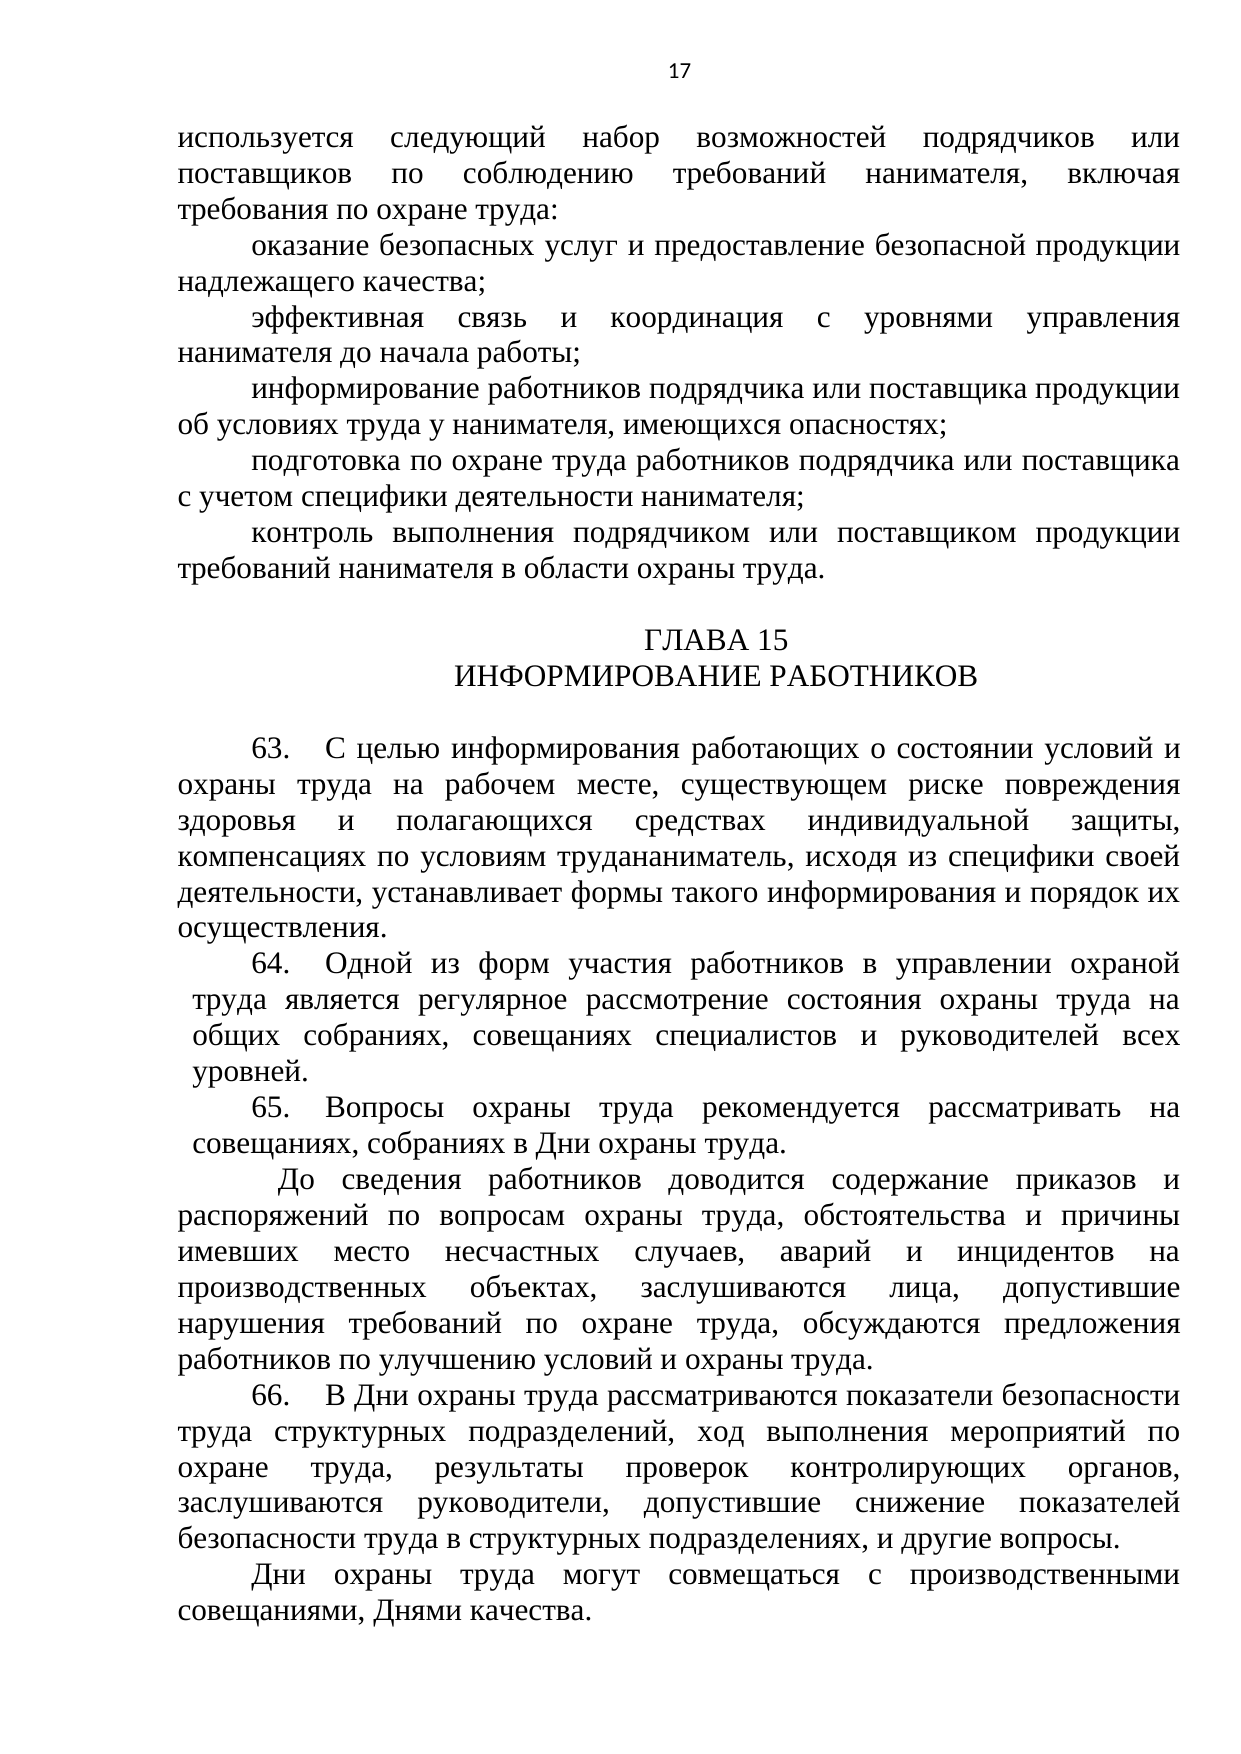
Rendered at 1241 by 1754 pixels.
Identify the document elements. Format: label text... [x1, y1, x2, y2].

list Одной из форм участия работников в управлении охраной труда является регулярное рассмотрение состояния охраны труда на общих собраниях, совещаниях специалистов и руководителей всех уровней. [192, 945, 1181, 1088]
text оказание безопасных услуг и предоставление безопасной продукции надлежащего качества; [177, 226, 1181, 298]
text информирование работников подрядчика или поставщика продукции об условиях труда у нанимателя, имеющихся опасностях; [177, 370, 1181, 442]
list С целью информирования работающих о состоянии условий и охраны труда на рабочем месте, существующем риске повреждения здоровья и полагающихся средствах индивидуальной защиты, компенсациях по условиям трудананиматель, исходя из специфики своей деятельности, устанавливает формы такого информирования и порядок их осуществления. [177, 729, 1181, 945]
list Вопросы охраны труда рекомендуется рассматривать на совещаниях, собраниях в Дни охраны труда. [192, 1088, 1181, 1160]
list До сведения работников доводится содержание приказов и распоряжений по вопросам охраны труда, обстоятельства и причины имевших место несчастных случаев, аварий и инцидентов на производственных объектах, заслушиваются лица, допустившие нарушения требований по охране труда, обсуждаются предложения работников по улучшению условий и охраны труда. [177, 1160, 1181, 1376]
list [177, 118, 1181, 226]
text эффективная связь и координация с уровнями управления нанимателя до начала работы; [177, 298, 1181, 370]
list Дни охраны труда могут совмещаться с производственными совещаниями, Днями качества. [177, 1556, 1181, 1627]
list ИНФОРМИРОВАНИЕ РАБОТНИКОВ [251, 657, 1181, 693]
text подготовка по охране труда работников подрядчика или поставщика с учетом специфики деятельности нанимателя; [177, 442, 1181, 513]
text контроль выполнения подрядчиком или поставщиком продукции требований нанимателя в области охраны труда. [177, 513, 1181, 585]
list ГЛАВА 15 [251, 621, 1181, 657]
list В Дни охраны труда рассматриваются показатели безопасности труда структурных подразделений, ход выполнения мероприятий по охране труда, результаты проверок контролирующих органов, заслушиваются руководители, допустившие снижение показателей безопасности труда в структурных подразделениях, и другие вопросы. [177, 1376, 1181, 1556]
